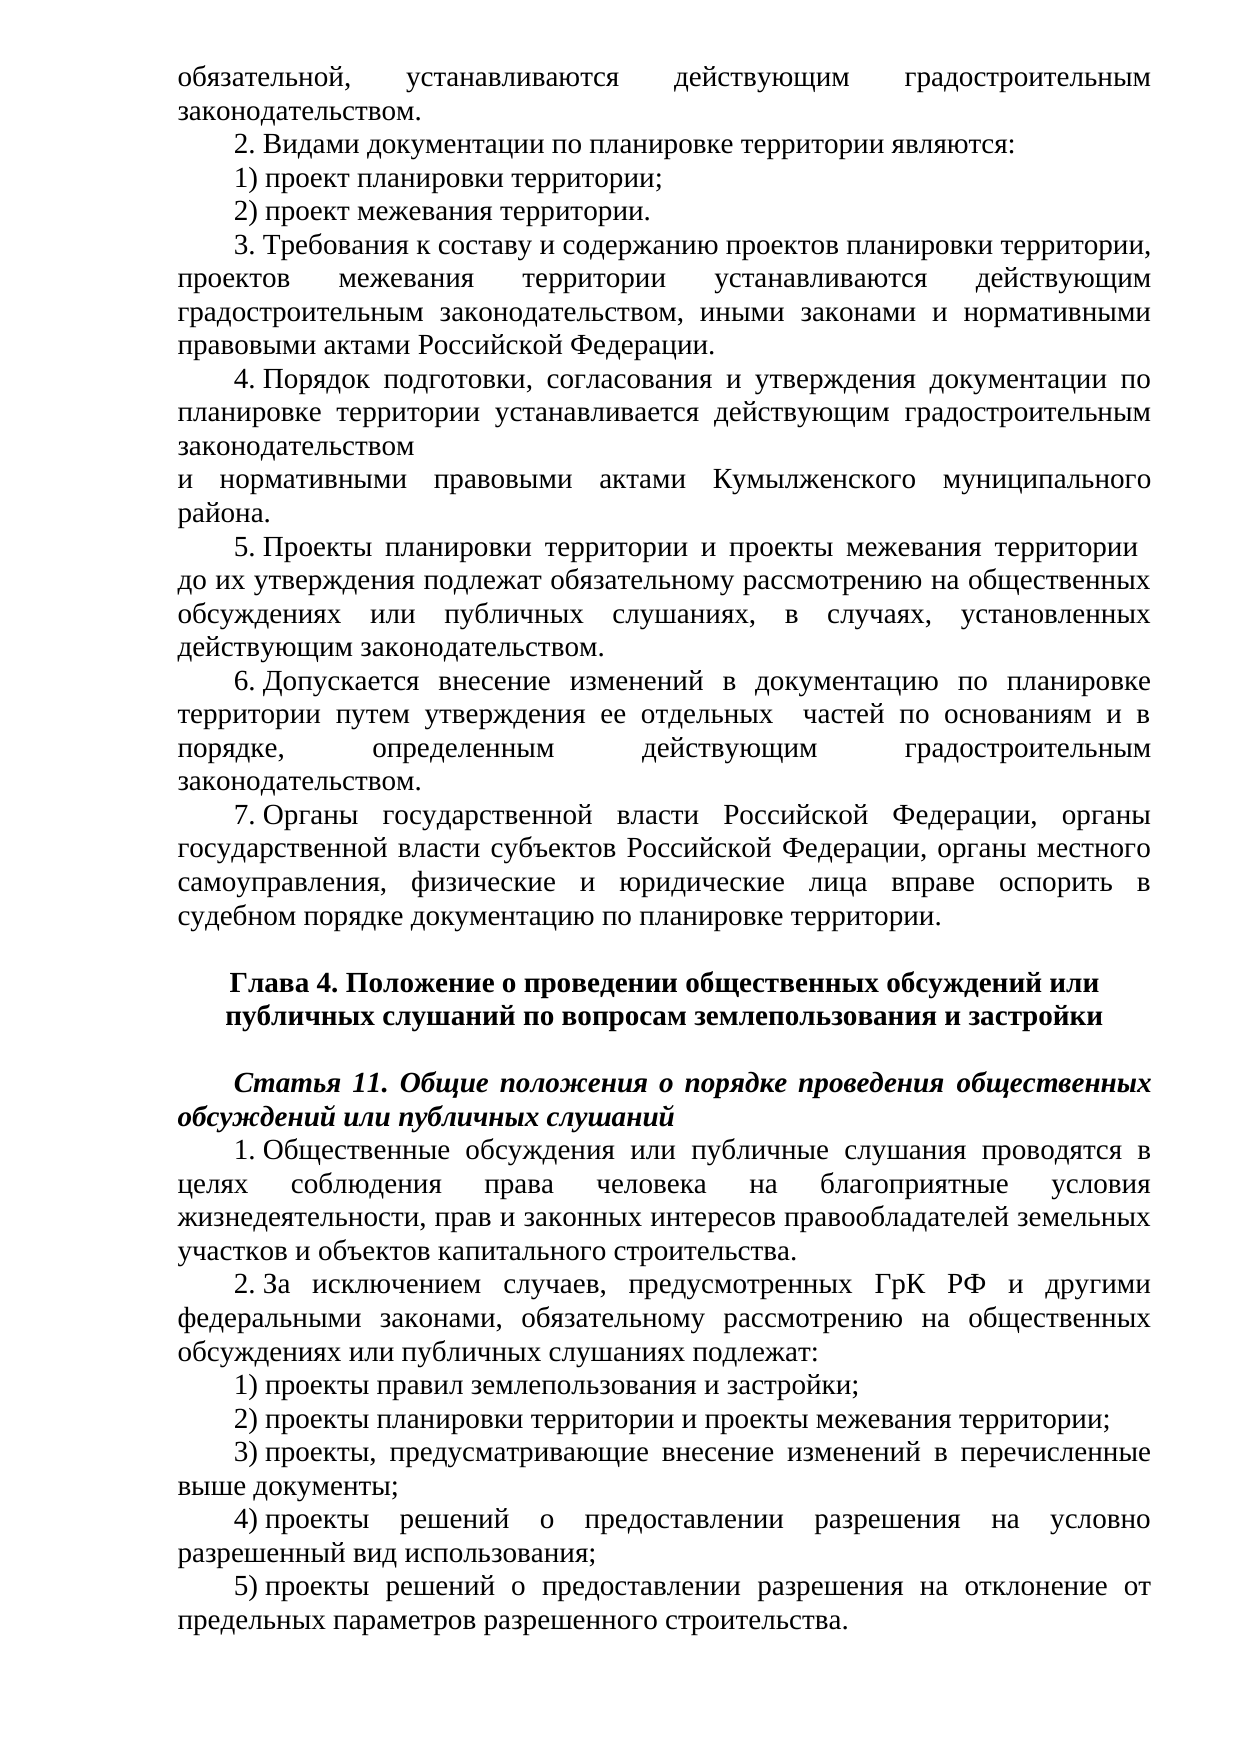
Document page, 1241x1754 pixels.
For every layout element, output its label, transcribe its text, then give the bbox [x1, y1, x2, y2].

text 4) проекты решений о предоставлении разрешения на условно разрешенный вид использования; [177, 1501, 1152, 1568]
text 1) проекты правил землепользования и застройки; [177, 1367, 1152, 1401]
text 2. За исключением случаев, предусмотренных ГрК РФ и другими федеральными законами, обязательному рассмотрению на общественных обсуждениях или публичных слушаниях подлежат: [177, 1267, 1152, 1367]
text 3. Требования к составу и содержанию проектов планировки территории, проектов межевания территории устанавливаются действующим градостроительным законодательством, иными законами и нормативными правовыми актами Российской Федерации. [177, 227, 1152, 361]
text 2) проекты планировки территории и проекты межевания территории; [177, 1401, 1152, 1434]
text 3) проекты, предусматривающие внесение изменений в перечисленные выше документы; [177, 1434, 1152, 1501]
text 2) проект межевания территории. [177, 193, 1152, 227]
text 2. Видами документации по планировке территории являются: [177, 126, 1152, 160]
text 1) проект планировки территории; [177, 160, 1152, 193]
text 6. Допускается внесение изменений в документацию по планировке территории путем утверждения ее отдельных частей по основаниям и в порядке, определенным действующим градостроительным законодательством. [177, 663, 1152, 797]
text Статья 11. Общие положения о порядке проведения общественных обсуждений или публичных слушаний [177, 1065, 1152, 1132]
text 4. Порядок подготовки, согласования и утверждения документации по планировке территории устанавливается действующим градостроительным законодательством и нормативными правовыми актами Кумылженского муниципального района. [177, 361, 1152, 529]
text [177, 59, 1152, 126]
text 5. Проекты планировки территории и проекты межевания территории до их утверждения подлежат обязательному рассмотрению на общественных обсуждениях или публичных слушаниях, в случаях, установленных действующим законодательством. [177, 529, 1152, 663]
text Глава 4. Положение о проведении общественных обсуждений или публичных слушаний по вопросам землепользования и застройки [177, 965, 1152, 1032]
text 7. Органы государственной власти Российской Федерации, органы государственной власти субъектов Российской Федерации, органы местного самоуправления, физические и юридические лица вправе оспорить в судебном порядке документацию по планировке территории. [177, 797, 1152, 931]
text 1. Общественные обсуждения или публичные слушания проводятся в целях соблюдения права человека на благоприятные условия жизнедеятельности, прав и законных интересов правообладателей земельных участков и объектов капитального строительства. [177, 1132, 1152, 1267]
text 5) проекты решений о предоставлении разрешения на отклонение от предельных параметров разрешенного строительства. [177, 1568, 1152, 1636]
